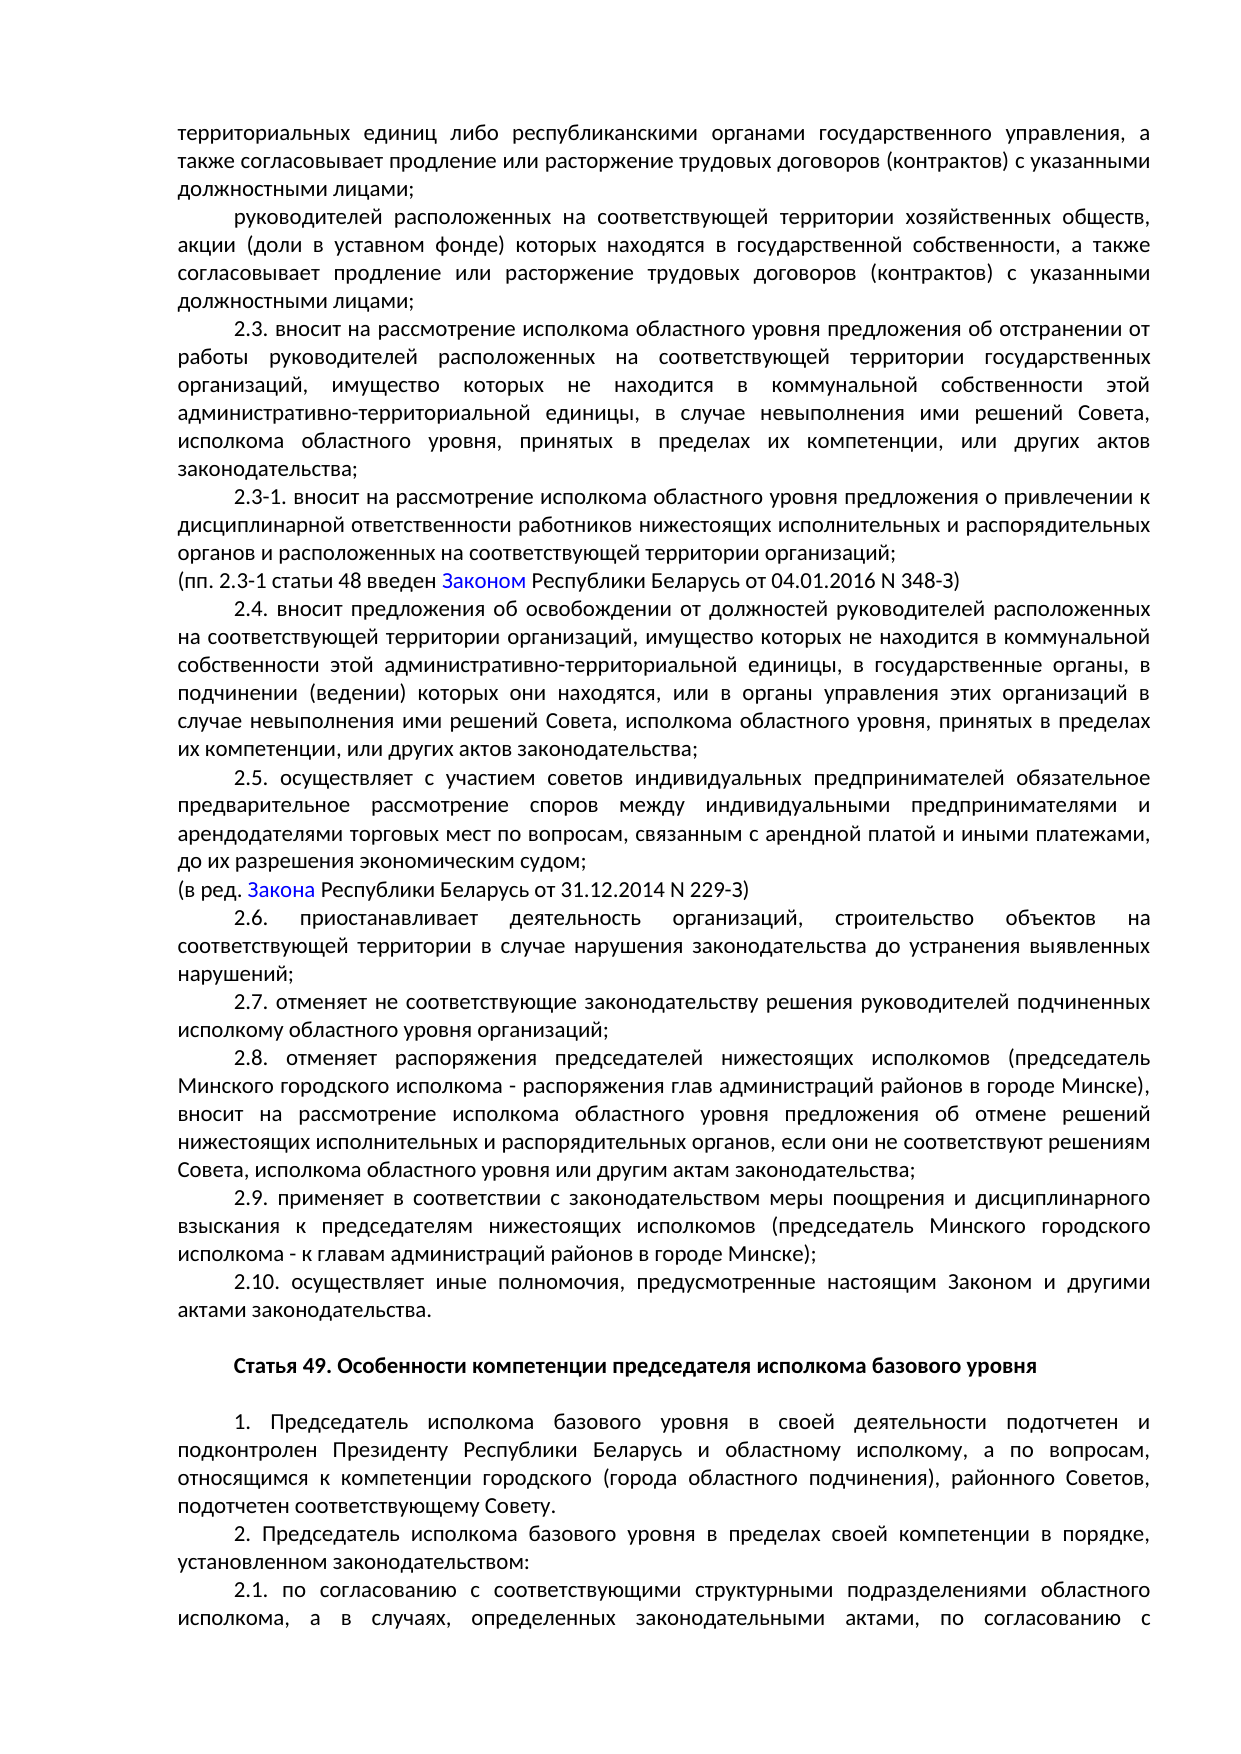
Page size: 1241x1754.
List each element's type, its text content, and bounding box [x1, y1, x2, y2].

text 2.4. вносит предложения об освобождении от должностей руководителей расположенных на соответствующей территории организаций, имущество которых не находится в коммунальной собственности этой административно-территориальной единицы, в государственные органы, в подчинении (ведении) которых они находятся, или в органы управления этих организаций в случае невыполнения ими решений Совета, исполкома областного уровня, принятых в пределах их компетенции, или других актов законодательства; [177, 594, 1152, 763]
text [177, 1575, 1152, 1631]
text 2.6. приостанавливает деятельность организаций, строительство объектов на соответствующей территории в случае нарушения законодательства до устранения выявленных нарушений; [177, 903, 1152, 987]
text (в ред. Закона Республики Беларусь от 31.12.2014 N 229-З) [177, 875, 1152, 903]
text 2.7. отменяет не соответствующие законодательству решения руководителей подчиненных исполкому областного уровня организаций; [177, 987, 1152, 1043]
text Статья 49. Особенности компетенции председателя исполкома базового уровня [177, 1351, 1152, 1379]
text 2.9. применяет в соответствии с законодательством меры поощрения и дисциплинарного взыскания к председателям нижестоящих исполкомов (председатель Минского городского исполкома - к главам администраций районов в городе Минске); [177, 1183, 1152, 1267]
text 2.3. вносит на рассмотрение исполкома областного уровня предложения об отстранении от работы руководителей расположенных на соответствующей территории государственных организаций, имущество которых не находится в коммунальной собственности этой административно-территориальной единицы, в случае невыполнения ими решений Совета, исполкома областного уровня, принятых в пределах их компетенции, или других актов законодательства; [177, 314, 1152, 482]
text 2.3-1. вносит на рассмотрение исполкома областного уровня предложения о привлечении к дисциплинарной ответственности работников нижестоящих исполнительных и распорядительных органов и расположенных на соответствующей территории организаций; [177, 482, 1152, 566]
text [177, 118, 1152, 202]
text руководителей расположенных на соответствующей территории хозяйственных обществ, акции (доли в уставном фонде) которых находятся в государственной собственности, а также согласовывает продление или расторжение трудовых договоров (контрактов) с указанными должностными лицами; [177, 202, 1152, 314]
text 2.8. отменяет распоряжения председателей нижестоящих исполкомов (председатель Минского городского исполкома - распоряжения глав администраций районов в городе Минске), вносит на рассмотрение исполкома областного уровня предложения об отмене решений нижестоящих исполнительных и распорядительных органов, если они не соответствуют решениям Совета, исполкома областного уровня или другим актам законодательства; [177, 1043, 1152, 1183]
text 1. Председатель исполкома базового уровня в своей деятельности подотчетен и подконтролен Президенту Республики Беларусь и областному исполкому, а по вопросам, относящимся к компетенции городского (города областного подчинения), районного Советов, подотчетен соответствующему Совету. [177, 1407, 1152, 1519]
text 2. Председатель исполкома базового уровня в пределах своей компетенции в порядке, установленном законодательством: [177, 1519, 1152, 1575]
text (пп. 2.3-1 статьи 48 введен Законом Республики Беларусь от 04.01.2016 N 348-З) [177, 566, 1152, 594]
text 2.10. осуществляет иные полномочия, предусмотренные настоящим Законом и другими актами законодательства. [177, 1267, 1152, 1323]
text 2.5. осуществляет с участием советов индивидуальных предпринимателей обязательное предварительное рассмотрение споров между индивидуальными предпринимателями и арендодателями торговых мест по вопросам, связанным с арендной платой и иными платежами, до их разрешения экономическим судом; [177, 763, 1152, 875]
